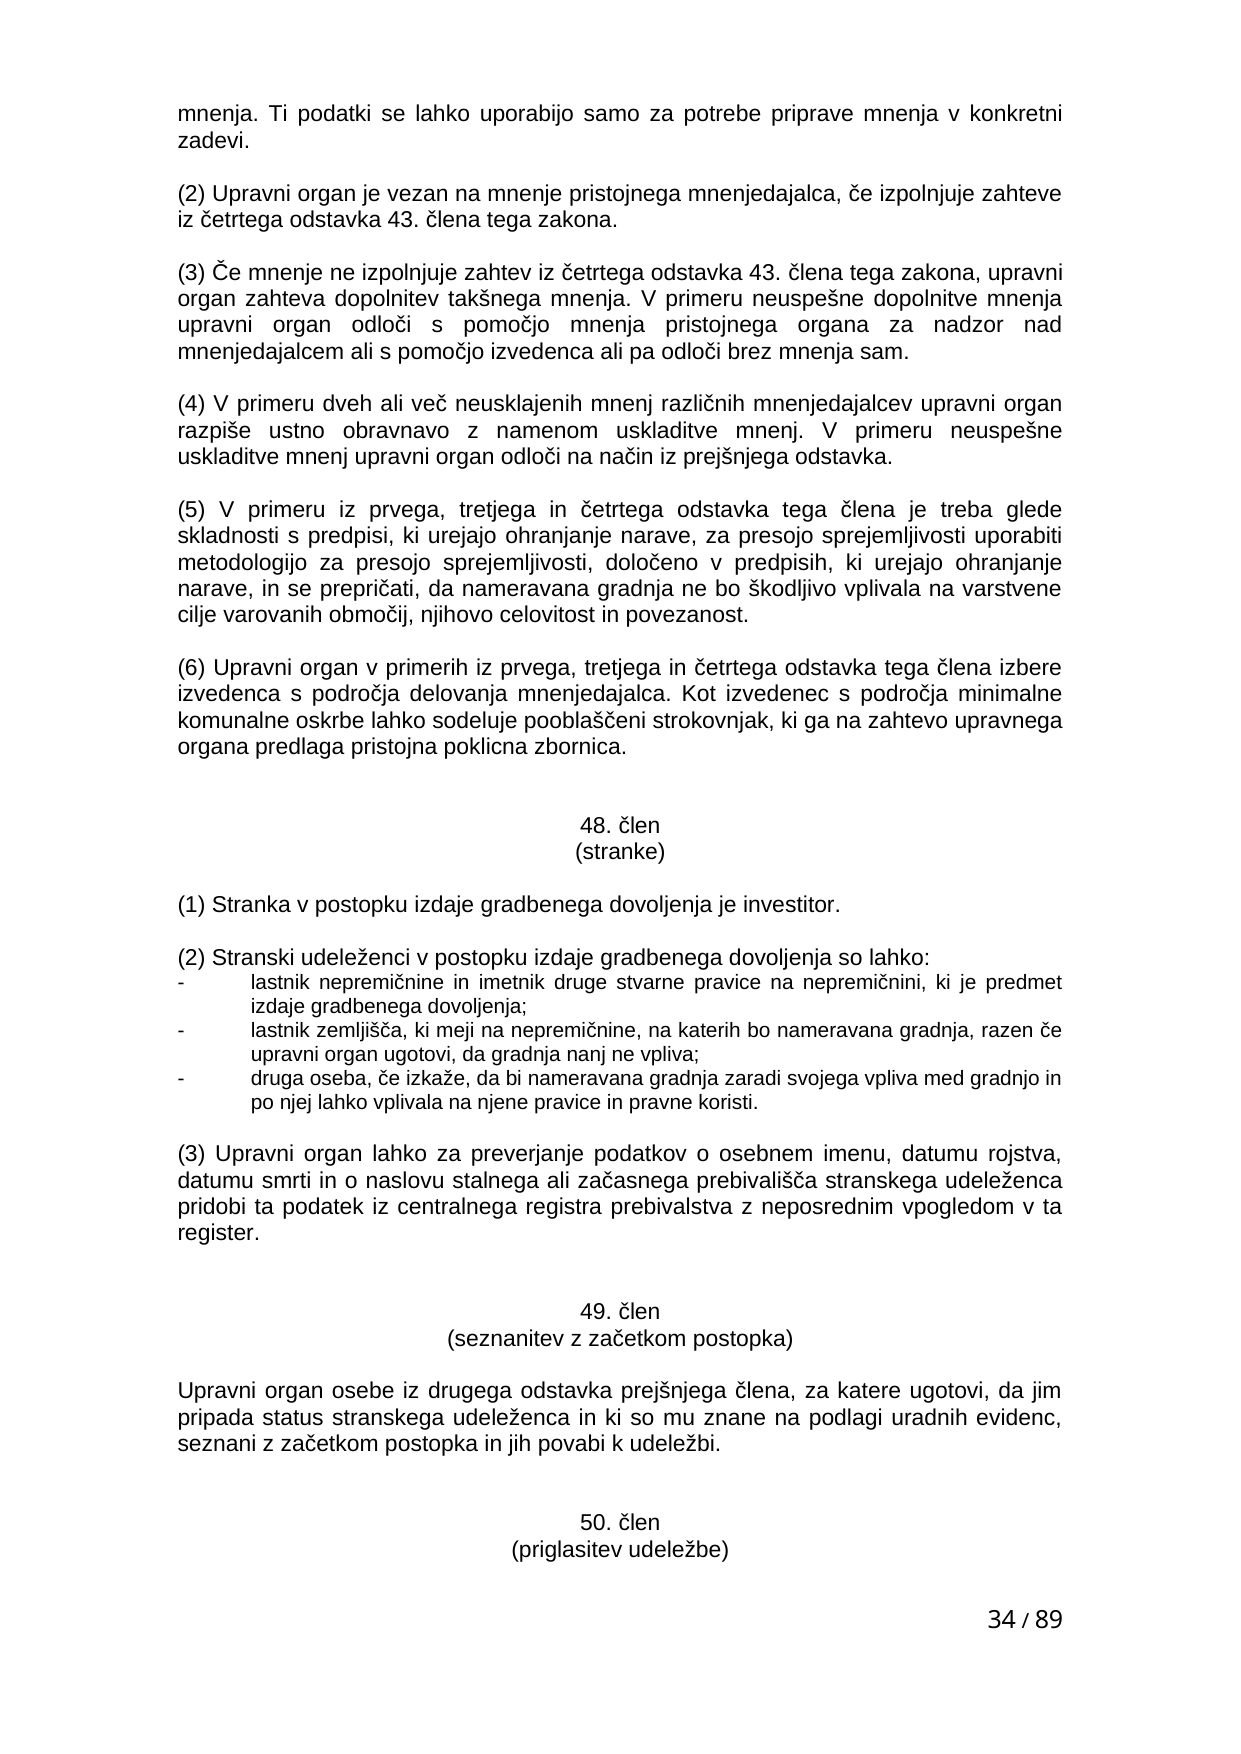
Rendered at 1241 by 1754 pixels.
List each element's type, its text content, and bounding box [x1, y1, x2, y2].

text (2) Stranski udeleženci v postopku izdaje gradbenega dovoljenja so lahko: [177, 944, 1063, 970]
text 50. člen [177, 1509, 1063, 1536]
list - lastnik nepremičnine in imetnik druge stvarne pravice na nepremičnini, ki je predmet izdaje gradbenega dovoljenja; [177, 970, 1063, 1018]
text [177, 100, 1063, 153]
text (2) Upravni organ je vezan na mnenje pristojnega mnenjedajalca, če izpolnjuje zahteve iz četrtega odstavka 43. člena tega zakona. [177, 179, 1063, 232]
text (3) Upravni organ lahko za preverjanje podatkov o osebnem imenu, datumu rojstva, datumu smrti in o naslovu stalnega ali začasnega prebivališča stranskega udeleženca pridobi ta podatek iz centralnega registra prebivalstva z neposrednim vpogledom v ta register. [177, 1140, 1063, 1246]
text (priglasitev udeležbe) [177, 1536, 1063, 1562]
text (stranke) [177, 838, 1063, 865]
text (seznanitev z začetkom postopka) [177, 1325, 1063, 1351]
text (1) Stranka v postopku izdaje gradbenega dovoljenja je investitor. [177, 891, 1063, 917]
text Upravni organ osebe iz drugega odstavka prejšnjega člena, za katere ugotovi, da jim pripada status stranskega udeleženca in ki so mu znane na podlagi uradnih evidenc, seznani z začetkom postopka in jih povabi k udeležbi. [177, 1377, 1063, 1456]
text (5) V primeru iz prvega, tretjega in četrtega odstavka tega člena je treba glede skladnosti s predpisi, ki urejajo ohranjanje narave, za presojo sprejemljivosti uporabiti metodologijo za presojo sprejemljivosti, določeno v predpisih, ki urejajo ohranjanje narave, in se prepričati, da nameravana gradnja ne bo škodljivo vplivala na varstvene cilje varovanih območij, njihovo celovitost in povezanost. [177, 496, 1063, 627]
text 48. člen [177, 812, 1063, 838]
text 49. člen [177, 1298, 1063, 1325]
text (6) Upravni organ v primerih iz prvega, tretjega in četrtega odstavka tega člena izbere izvedenca s področja delovanja mnenjedajalca. Kot izvedenec s področja minimalne komunalne oskrbe lahko sodeluje pooblaščeni strokovnjak, ki ga na zahtevo upravnega organa predlaga pristojna poklicna zbornica. [177, 654, 1063, 759]
text (3) Če mnenje ne izpolnjuje zahtev iz četrtega odstavka 43. člena tega zakona, upravni organ zahteva dopolnitev takšnega mnenja. V primeru neuspešne dopolnitve mnenja upravni organ odloči s pomočjo mnenja pristojnega organa za nadzor nad mnenjedajalcem ali s pomočjo izvedenca ali pa odloči brez mnenja sam. [177, 258, 1063, 364]
list - druga oseba, če izkaže, da bi nameravana gradnja zaradi svojega vpliva med gradnjo in po njej lahko vplivala na njene pravice in pravne koristi. [177, 1066, 1063, 1114]
text (4) V primeru dveh ali več neusklajenih mnenj različnih mnenjedajalcev upravni organ razpiše ustno obravnavo z namenom uskladitve mnenj. V primeru neuspešne uskladitve mnenj upravni organ odloči na način iz prejšnjega odstavka. [177, 390, 1063, 469]
list - lastnik zemljišča, ki meji na nepremičnine, na katerih bo nameravana gradnja, razen če upravni organ ugotovi, da gradnja nanj ne vpliva; [177, 1018, 1063, 1066]
